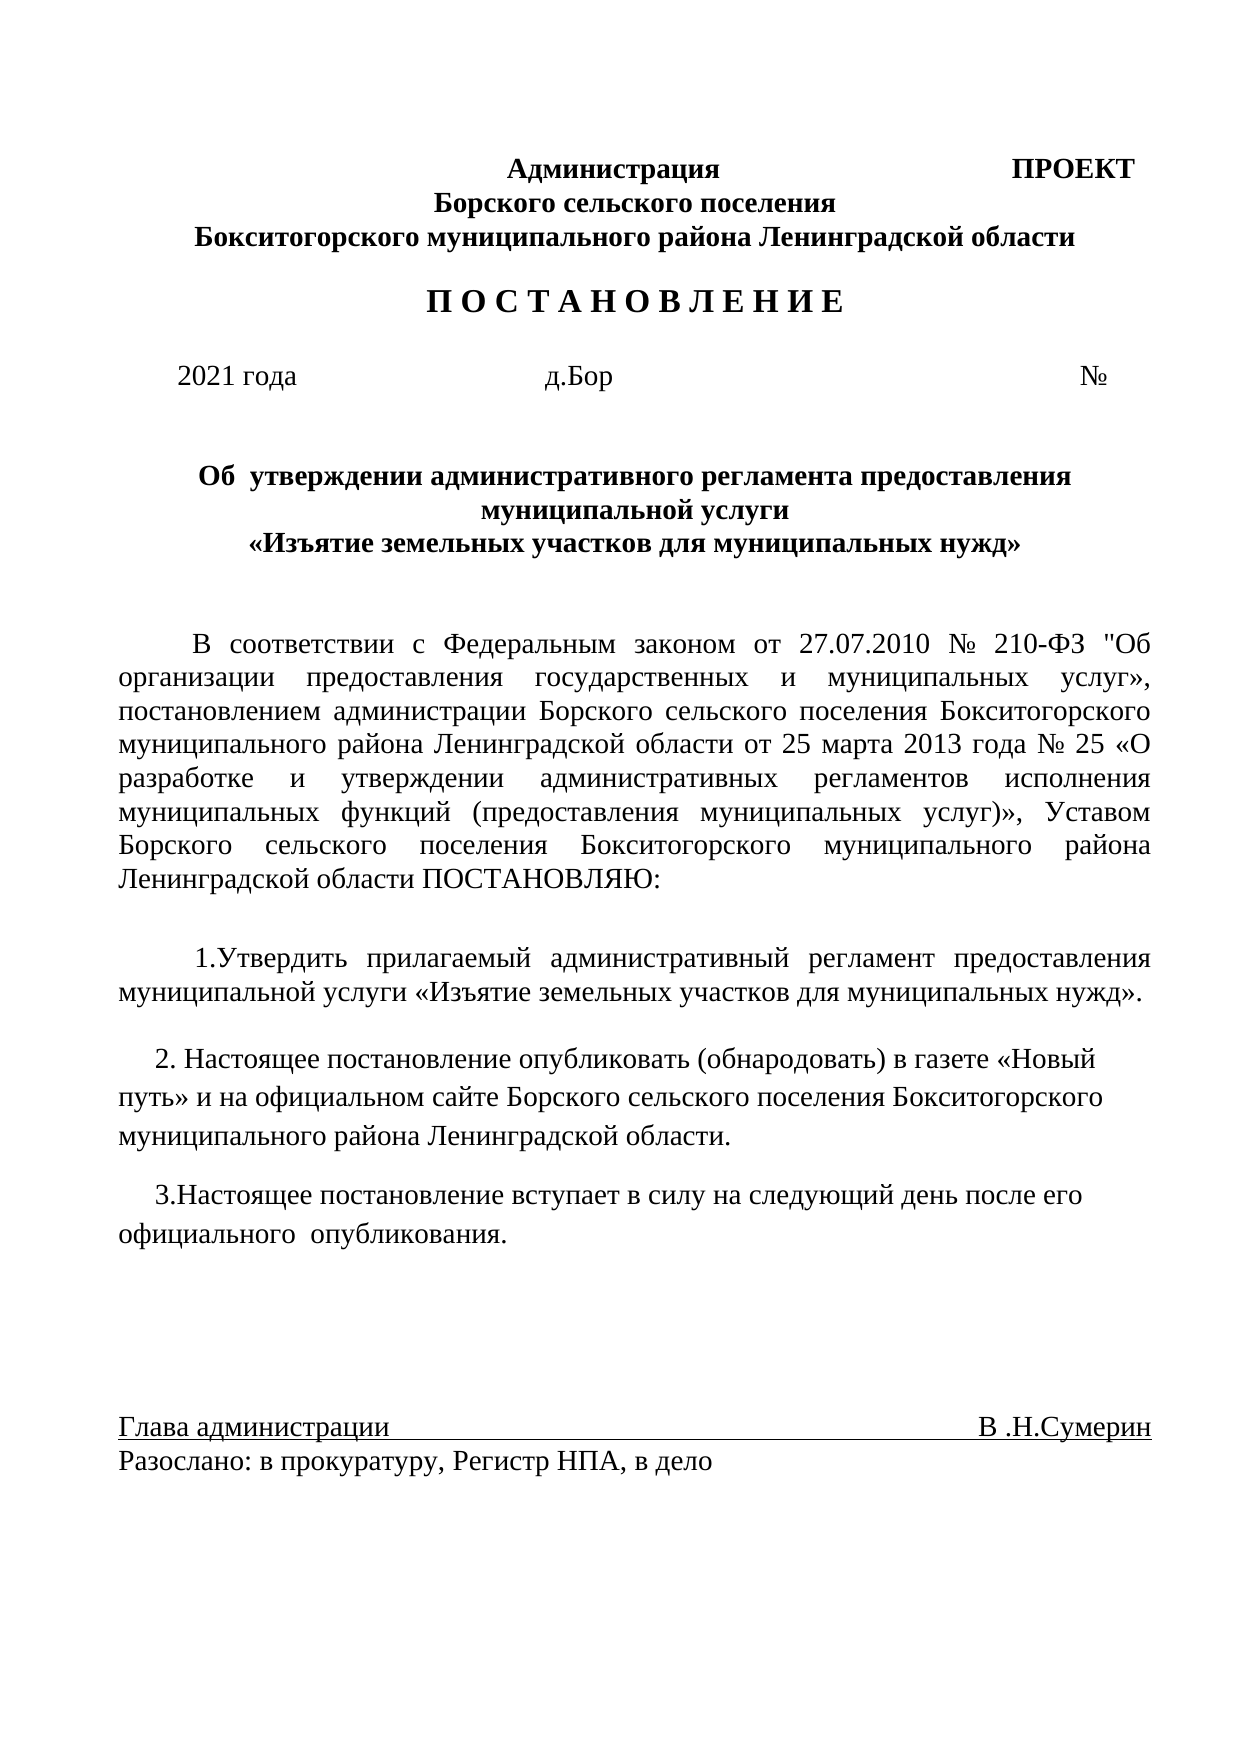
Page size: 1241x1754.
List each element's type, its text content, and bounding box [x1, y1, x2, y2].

text 3.Настоящее постановление вступает в силу на следующий день после его официального опубликования. [118, 1177, 1152, 1249]
text Глава администрации В .Н.Сумерин [118, 1409, 1152, 1439]
text Разослано: в прокуратуру, Регистр НПА, в дело [118, 1443, 1152, 1477]
title Бокситогорского муниципального района Ленинградской области [118, 219, 1152, 252]
title «Изъятие земельных участков для муниципальных нужд» [118, 525, 1152, 559]
text 1.Утвердить прилагаемый административный регламент предоставления муниципальной услуги «Изъятие земельных участков для муниципальных нужд». [118, 940, 1152, 1007]
text В соответствии с Федеральным законом от 27.07.2010 № 210-ФЗ "Об организации предоставления государственных и муниципальных услуг», постановлением администрации Борского сельского поселения Бокситогорского муниципального района Ленинградской области от 25 марта 2013 года № 25 «О разработке и утверждении административных регламентов исполнения муниципальных функций (предоставления муниципальных услуг)», Уставом Борского сельского поселения Бокситогорского муниципального района Ленинградской области ПОСТАНОВЛЯЮ: [118, 626, 1152, 894]
title П О С Т А Н О В Л Е Н И Е [118, 281, 1152, 319]
text 2. Настоящее постановление опубликовать (обнародовать) в газете «Новый путь» и на официальном сайте Борского сельского поселения Бокситогорского муниципального района Ленинградской области. [118, 1041, 1152, 1152]
title 2021 года д.Бор № [118, 358, 1152, 391]
text Об утверждении административного регламента предоставления муниципальной услуги [118, 458, 1152, 525]
title Администрация ПРОЕКТ [118, 152, 1152, 185]
title Борского сельского поселения [118, 185, 1152, 219]
